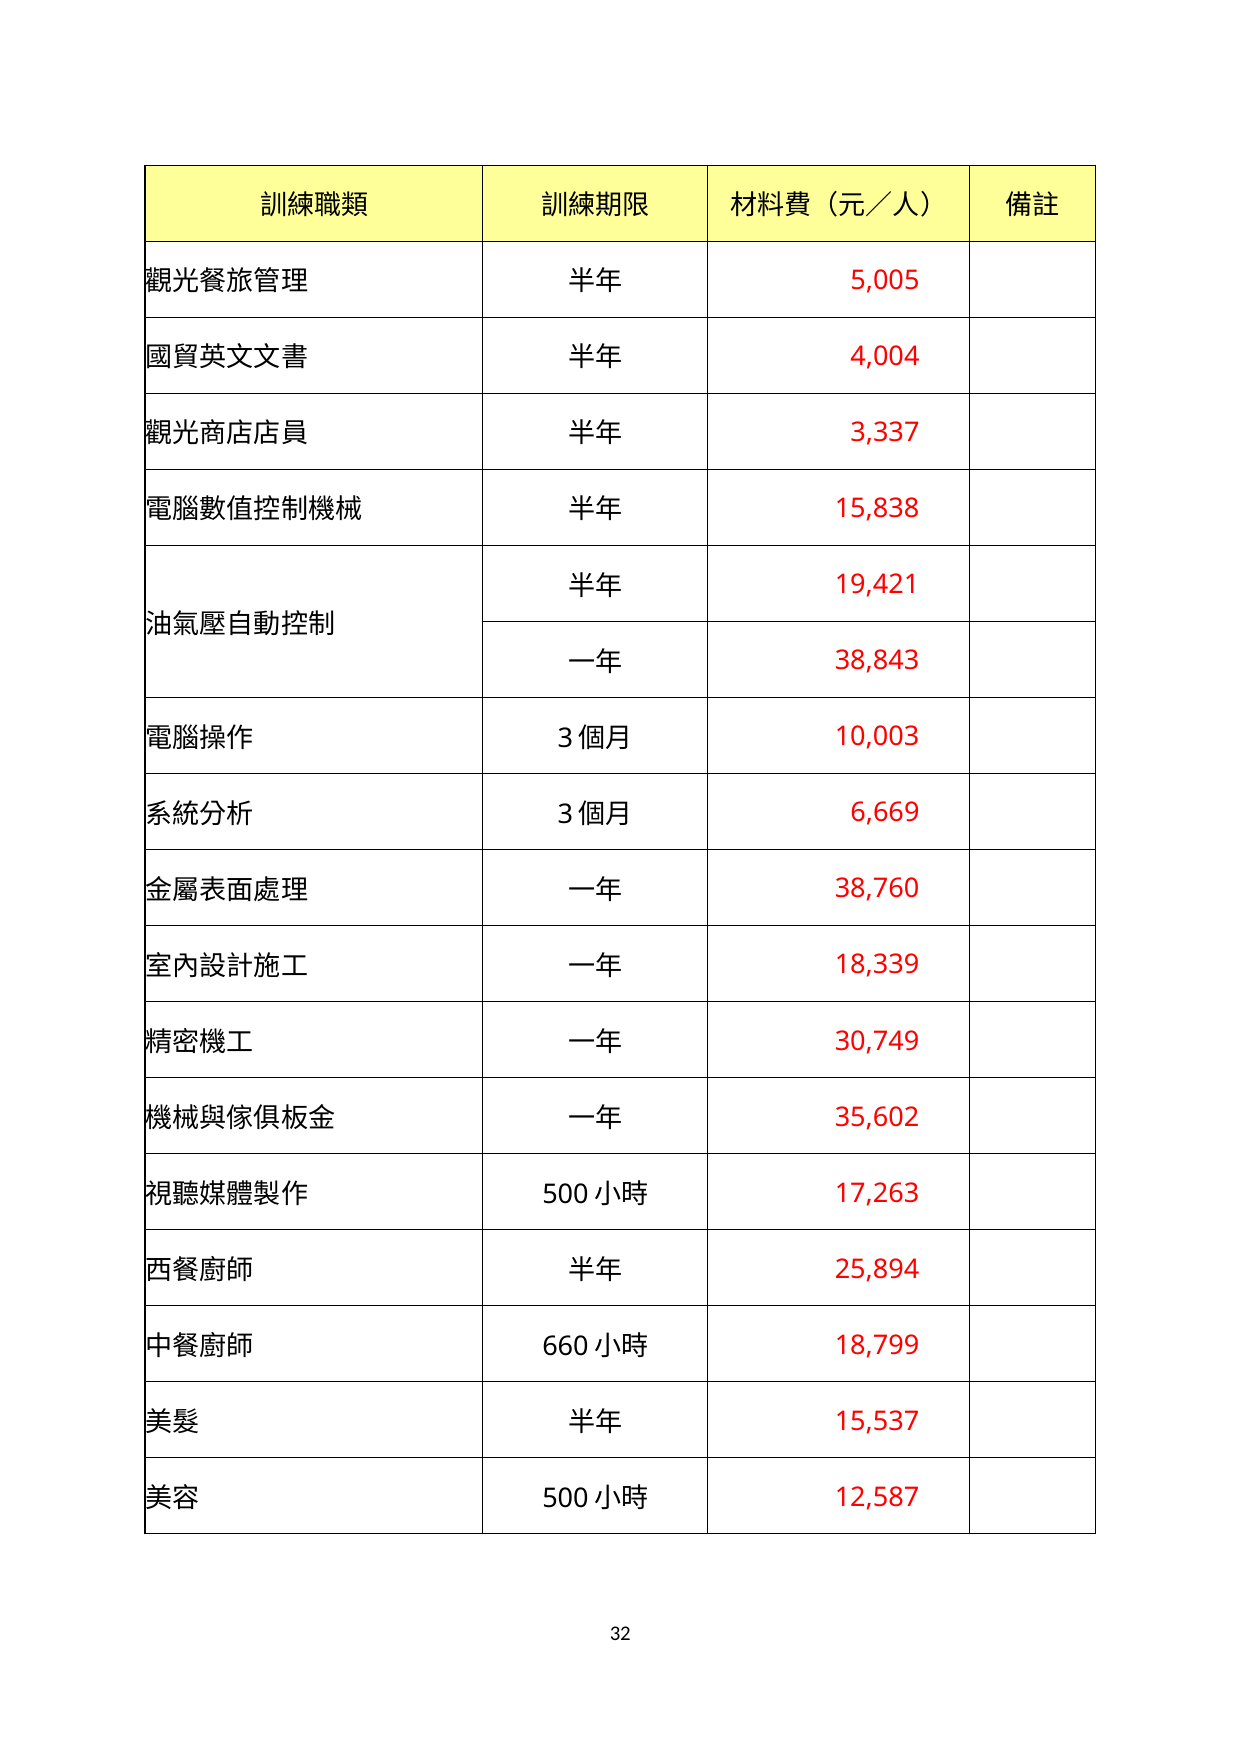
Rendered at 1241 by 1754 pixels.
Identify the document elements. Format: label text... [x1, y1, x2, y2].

table_cell [970, 394, 1095, 469]
table_cell 4,004 [708, 318, 969, 393]
table_cell 半年 [483, 318, 707, 393]
table_cell 15,838 [708, 470, 969, 545]
table_cell [970, 774, 1095, 849]
table_cell 油氣壓自動控制 [146, 546, 482, 697]
table_header 訓練職類 [146, 166, 482, 241]
table_cell 30,749 [708, 1002, 969, 1077]
table_cell [970, 546, 1095, 621]
table_cell [970, 242, 1095, 317]
table_cell 一年 [483, 1002, 707, 1077]
table_cell 機械與傢俱板金 [146, 1078, 482, 1153]
table_cell 6,669 [708, 774, 969, 849]
table_cell 12,587 [708, 1458, 969, 1533]
table_cell 觀光餐旅管理 [146, 242, 482, 317]
table_cell [970, 1458, 1095, 1533]
table_cell [970, 698, 1095, 773]
table_cell 25,894 [708, 1230, 969, 1305]
table_cell 35,602 [708, 1078, 969, 1153]
table_cell 半年 [483, 1230, 707, 1305]
table_cell 金屬表面處理 [146, 850, 482, 925]
table_cell 國貿英文文書 [146, 318, 482, 393]
table_cell 西餐廚師 [146, 1230, 482, 1305]
table_cell [970, 1078, 1095, 1153]
table_cell 電腦操作 [146, 698, 482, 773]
table_cell [970, 1002, 1095, 1077]
table_cell 半年 [483, 1382, 707, 1457]
table_cell 電腦數值控制機械 [146, 470, 482, 545]
table_cell [970, 622, 1095, 697]
table_cell 觀光商店店員 [146, 394, 482, 469]
table_cell 系統分析 [146, 774, 482, 849]
table_cell 美髮 [146, 1382, 482, 1457]
table_cell 15,537 [708, 1382, 969, 1457]
table_cell 一年 [483, 1078, 707, 1153]
table_cell 中餐廚師 [146, 1306, 482, 1381]
table_header 備註 [970, 166, 1095, 241]
table_cell 美容 [146, 1458, 482, 1533]
table_cell 室內設計施工 [146, 926, 482, 1001]
table_cell 3個月 [483, 698, 707, 773]
table_cell 3個月 [483, 774, 707, 849]
table_cell 半年 [483, 242, 707, 317]
table_cell 一年 [483, 850, 707, 925]
table_cell [970, 1382, 1095, 1457]
table_cell 一年 [483, 926, 707, 1001]
table_cell 精密機工 [146, 1002, 482, 1077]
table_cell 38,843 [708, 622, 969, 697]
table_cell [970, 1154, 1095, 1229]
table_cell 一年 [483, 622, 707, 697]
table_cell 18,339 [708, 926, 969, 1001]
table_cell 半年 [483, 470, 707, 545]
table_cell 660小時 [483, 1306, 707, 1381]
table_header 訓練期限 [483, 166, 707, 241]
table_cell [970, 1230, 1095, 1305]
table_cell 10,003 [708, 698, 969, 773]
table_cell 視聽媒體製作 [146, 1154, 482, 1229]
table_header 材料費（元／人） [708, 166, 969, 241]
table_cell [970, 926, 1095, 1001]
table_cell 500小時 [483, 1458, 707, 1533]
table_cell [970, 470, 1095, 545]
table_cell 500小時 [483, 1154, 707, 1229]
table_cell 3,337 [708, 394, 969, 469]
table_cell 半年 [483, 394, 707, 469]
table_cell 17,263 [708, 1154, 969, 1229]
table_cell [970, 850, 1095, 925]
table_cell 19,421 [708, 546, 969, 621]
table_cell [970, 318, 1095, 393]
table_cell 18,799 [708, 1306, 969, 1381]
table_cell 5,005 [708, 242, 969, 317]
table_cell 半年 [483, 546, 707, 621]
table_cell [970, 1306, 1095, 1381]
table_cell 38,760 [708, 850, 969, 925]
